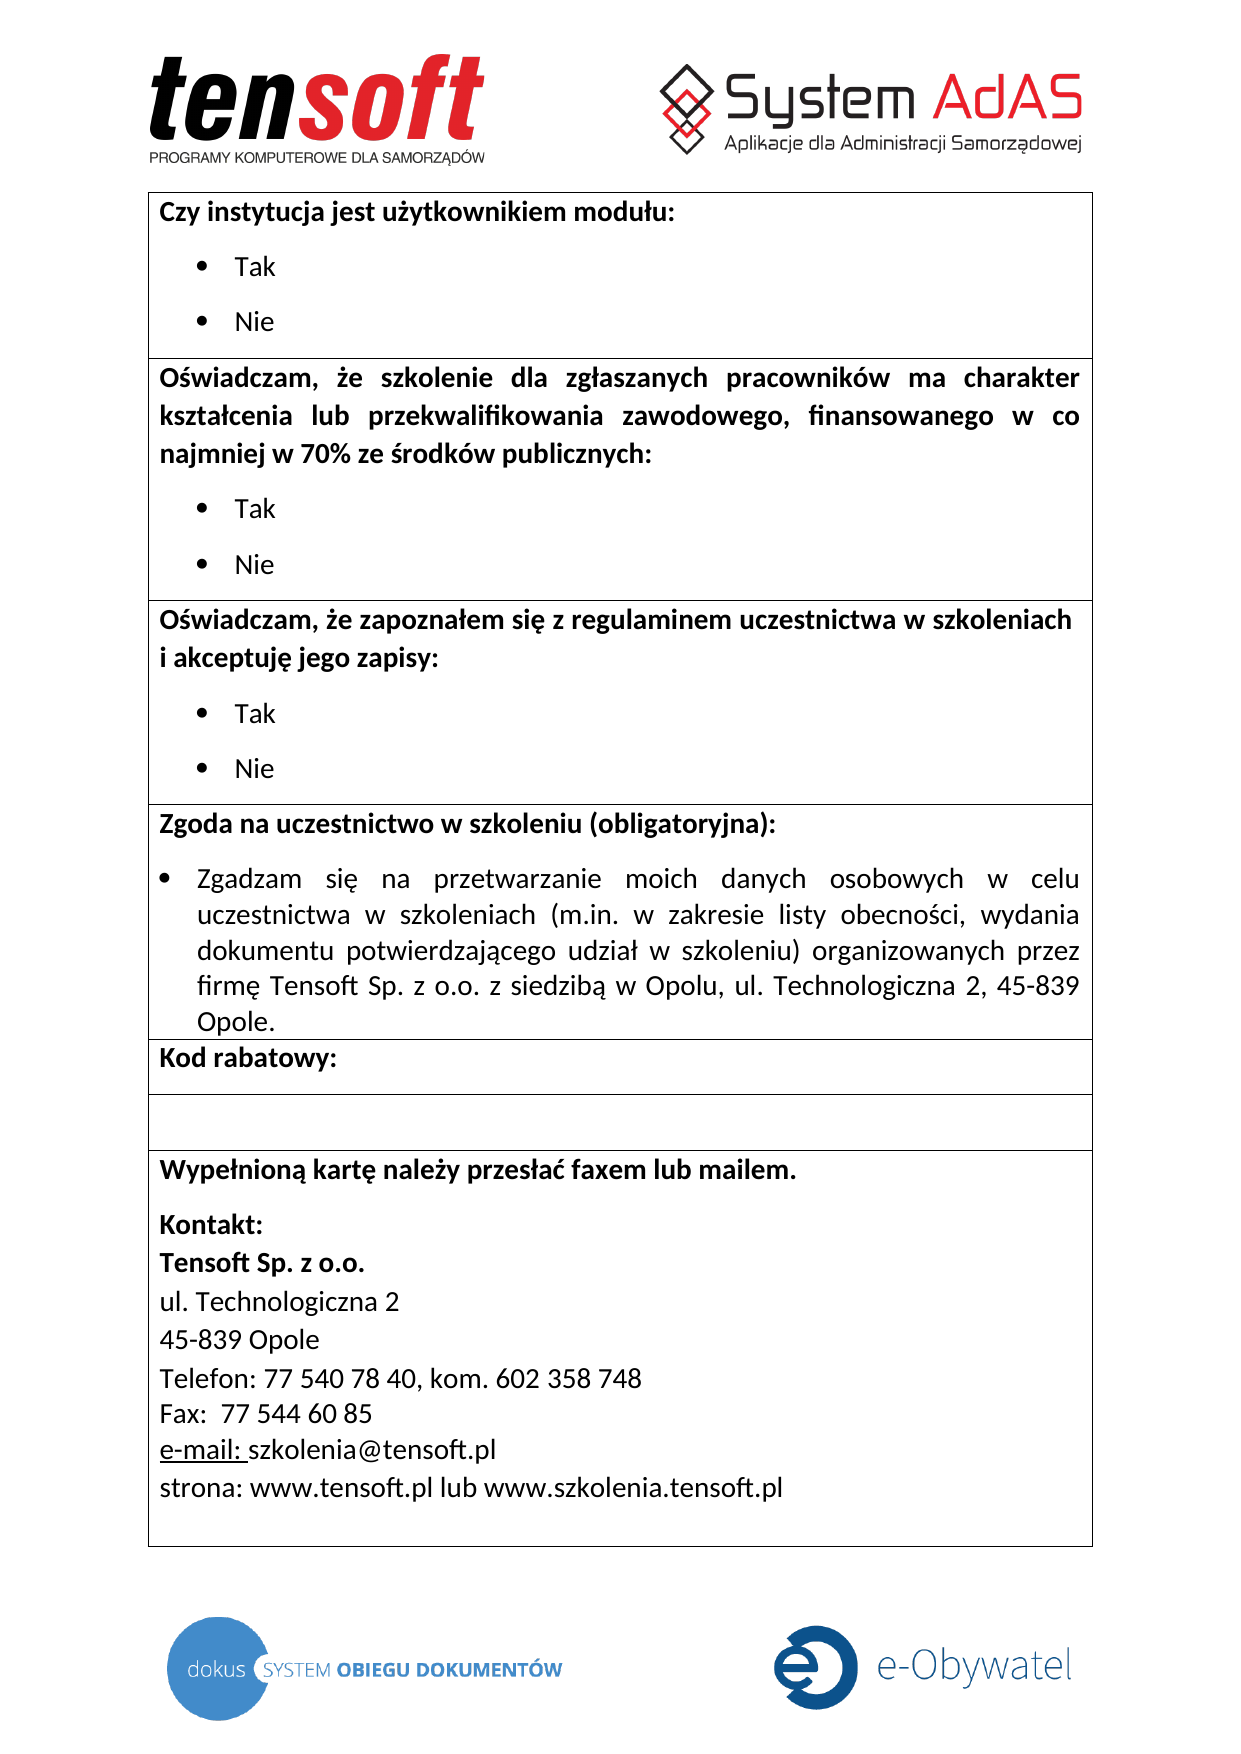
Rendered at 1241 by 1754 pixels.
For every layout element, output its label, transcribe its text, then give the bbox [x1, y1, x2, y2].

table_cell Czy instytucja jest użytkownikiem modułu: Tak Nie [149, 193, 1092, 358]
picture [726, 1575, 1118, 1753]
table_cell Zgoda na uczestnictwo w szkoleniu (obligatoryjna): Zgadzam się na przetwarzanie moich danych osobowych w celu uczestnictwa w szkoleniach (m.in. w zakresie listy obecności, wydania dokumentu potwierdzającego udział w szkoleniu) organizowanych przez firmę Tensoft Sp. z o.o. z siedzibą w Opolu, ul. Technologiczna 2, 45-839 Opole. [149, 805, 1092, 1038]
picture [659, 64, 1082, 155]
table_cell Kod rabatowy: [149, 1040, 1092, 1094]
table_cell [149, 1095, 1092, 1150]
picture [150, 54, 485, 166]
table_cell Wypełnioną kartę należy przesłać faxem lub mailem. Kontakt: Tensoft Sp. z o.o. ul. Technologiczna 2 45-839 Opole Telefon: 77 540 78 40, kom. 602 358 748 Fax: 77 544 60 85 e-mail: szkolenia@tensoft.pl strona: www.tensoft.pl lub www.szkolenia.tensoft.pl [149, 1151, 1092, 1546]
table_cell Oświadczam, że zapoznałem się z regulaminem uczestnictwa w szkoleniach i akceptuję jego zapisy: Tak Nie [149, 601, 1092, 804]
picture [147, 1596, 582, 1739]
table_cell Oświadczam, że szkolenie dla zgłaszanych pracowników ma charakter kształcenia lub przekwalifikowania zawodowego, finansowanego w co najmniej w 70% ze środków publicznych: Tak Nie [149, 359, 1092, 600]
